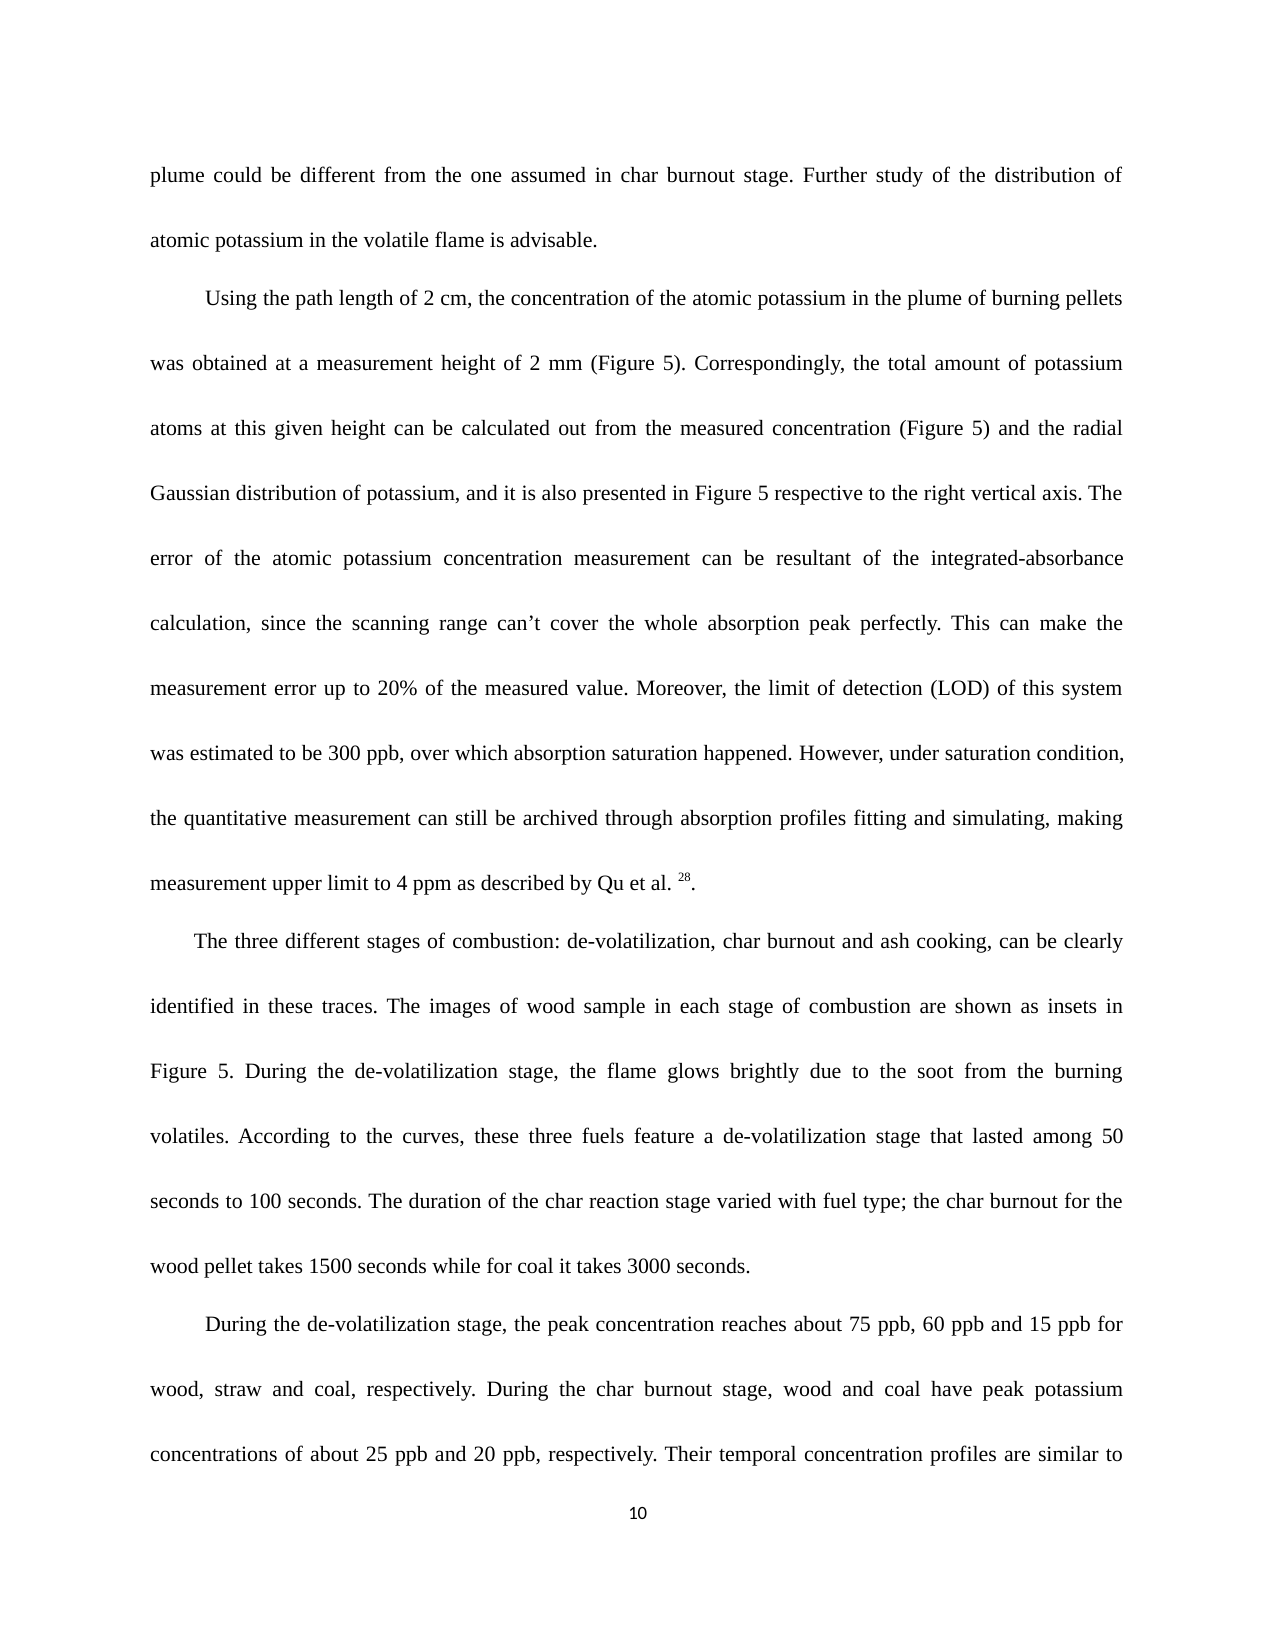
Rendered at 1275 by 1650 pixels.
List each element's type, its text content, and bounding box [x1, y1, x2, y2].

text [150, 1307, 1125, 1469]
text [150, 159, 1125, 256]
text The three different stages of combustion: de-volatilization, char burnout and ash cooking, can be clearly identified in these traces. The images of wood sample in each stage of combustion are shown as insets in Figure 5. During the de-volatilization stage, the flame glows brightly due to the soot from the burning volatiles. According to the curves, these three fuels feature a de-volatilization stage that lasted among 50 seconds to 100 seconds. The duration of the char reaction stage varied with fuel type; the char burnout for the wood pellet takes 1500 seconds while for coal it takes 3000 seconds. [150, 924, 1125, 1282]
text Using the path length of 2 cm, the concentration of the atomic potassium in the plume of burning pellets was obtained at a measurement height of 2 mm (Figure 5). Correspondingly, the total amount of potassium atoms at this given height can be calculated out from the measured concentration (Figure 5) and the radial Gaussian distribution of potassium, and it is also presented in Figure 5 respective to the right vertical axis. The error of the atomic potassium concentration measurement can be resultant of the integrated-absorbance calculation, since the scanning range can’t cover the whole absorption peak perfectly. This can make the measurement error up to 20% of the measured value. Moreover, the limit of detection (LOD) of this system was estimated to be 300 ppb, over which absorption saturation happened. However, under saturation condition, the quantitative measurement can still be archived through absorption profiles fitting and simulating, making measurement upper limit to 4 ppm as described by Qu et al. 28. [150, 281, 1125, 899]
